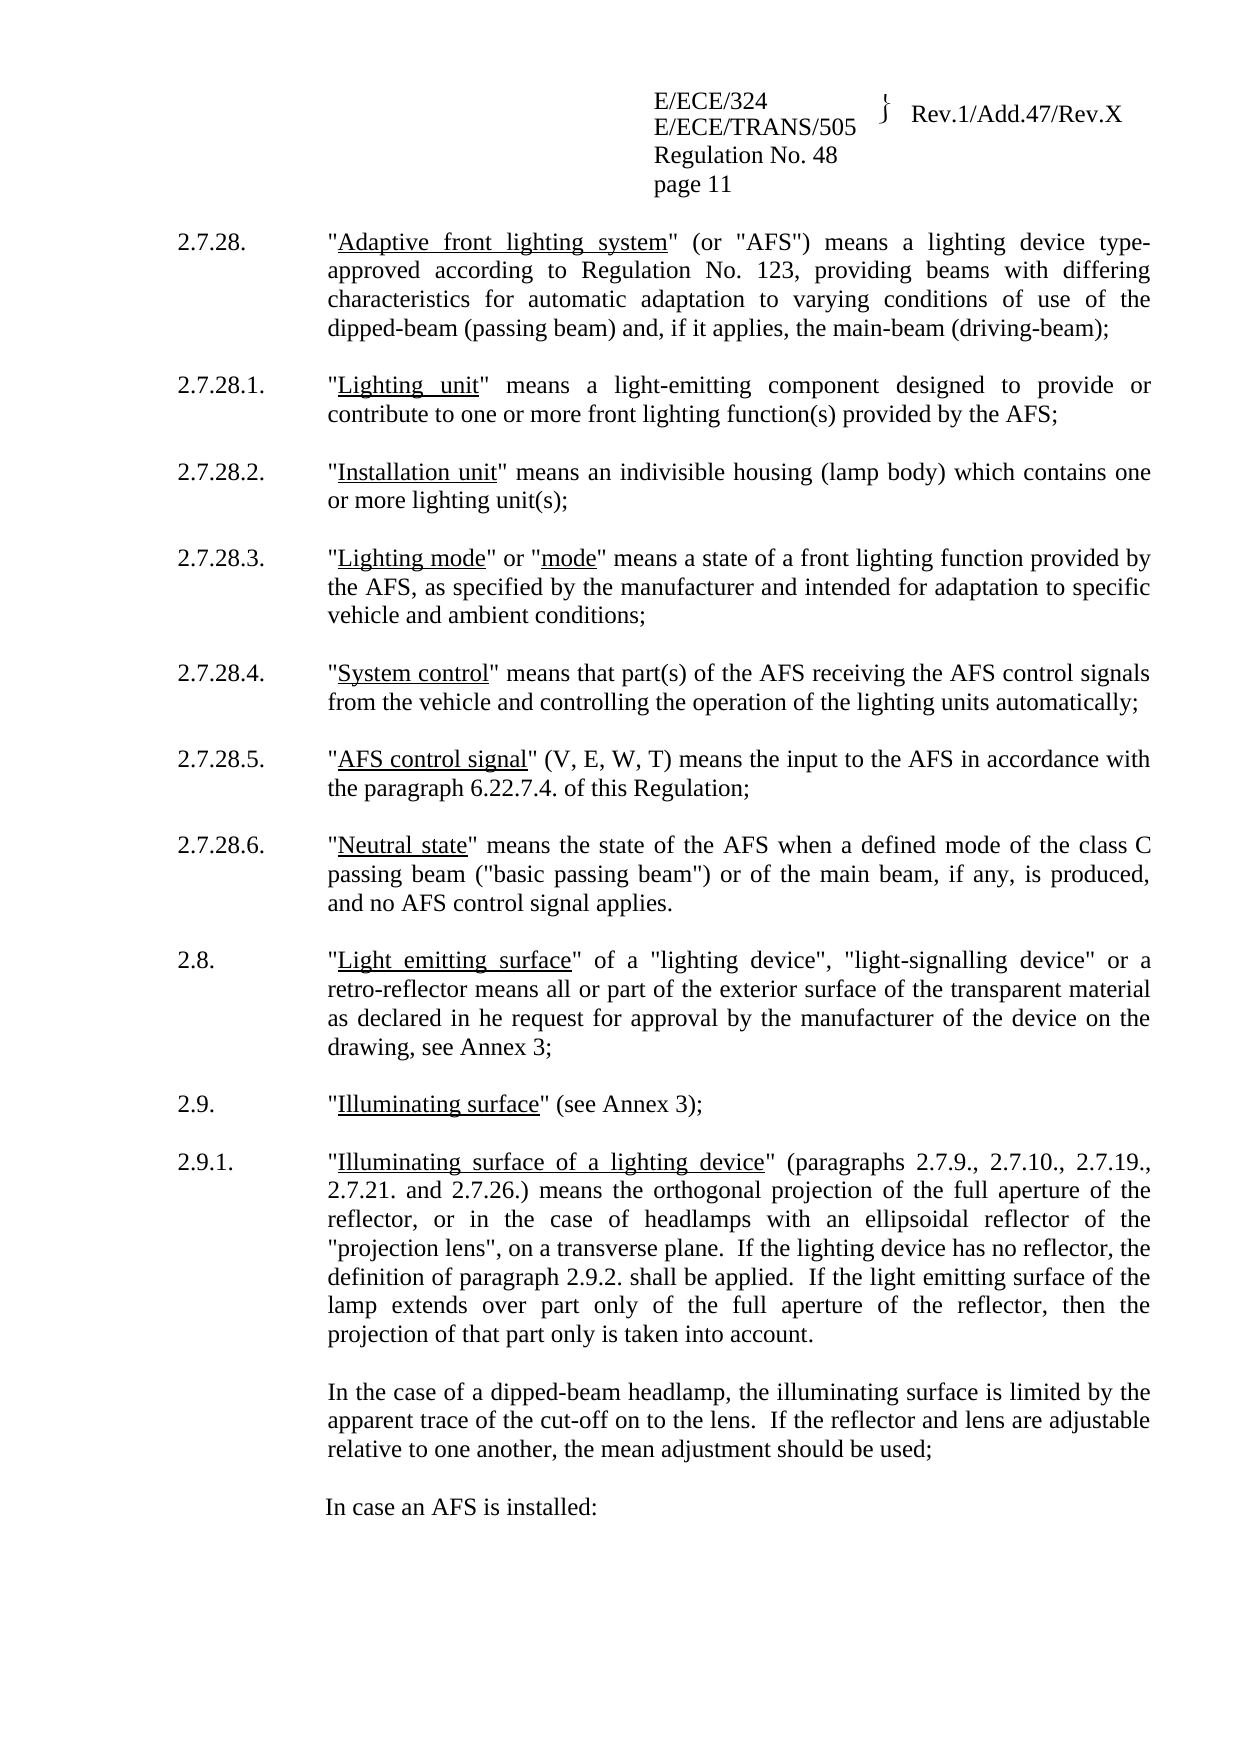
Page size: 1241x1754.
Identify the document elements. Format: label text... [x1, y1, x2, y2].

text 2.7.28. "Adaptive front lighting system" (or "AFS") means a lighting device type-approved according to Regulation No. 123, providing beams with differing characteristics for automatic adaptation to varying conditions of use of the dipped-beam (passing beam) and, if it applies, the main-beam (driving-beam); [177, 227, 1152, 342]
text 2.7.28.3. "Lighting mode" or "mode" means a state of a front lighting function provided by the AFS, as specified by the manufacturer and intended for adaptation to specific vehicle and ambient conditions; [177, 543, 1152, 629]
text 2.7.28.5. "AFS control signal" (V, E, W, T) means the input to the AFS in accordance with the paragraph 6.22.7.4. of this Regulation; [177, 744, 1152, 802]
text 2.9. "Illuminating surface" (see Annex 3); [177, 1089, 1152, 1118]
text 2.9.1. "Illuminating surface of a lighting device" (paragraphs 2.7.9., 2.7.10., 2.7.19., 2.7.21. and 2.7.26.) means the orthogonal projection of the full aperture of the reflector, or in the case of headlamps with an ellipsoidal reflector of the "projection lens", on a transverse plane. If the lighting device has no reflector, the definition of paragraph 2.9.2. shall be applied. If the light emitting surface of the lamp extends over part only of the full aperture of the reflector, then the projection of that part only is taken into account. [177, 1147, 1152, 1348]
text 2.7.28.1. "Lighting unit" means a light-emitting component designed to provide or contribute to one or more front lighting function(s) provided by the AFS; [177, 370, 1152, 428]
text In case an AFS is installed: [177, 1492, 1152, 1520]
text 2.7.28.2. "Installation unit" means an indivisible housing (lamp body) which contains one or more lighting unit(s); [177, 457, 1152, 514]
text In the case of a dipped-beam headlamp, the illuminating surface is limited by the apparent trace of the cut-off on to the lens. If the reflector and lens are adjustable relative to one another, the mean adjustment should be used; [327, 1377, 1152, 1463]
text 2.7.28.4. "System control" means that part(s) of the AFS receiving the AFS control signals from the vehicle and controlling the operation of the lighting units automatically; [177, 658, 1152, 715]
text 2.8. "Light emitting surface" of a "lighting device", "light-signalling device" or a retro-reflector means all or part of the exterior surface of the transparent material as declared in he request for approval by the manufacturer of the device on the drawing, see Annex 3; [177, 945, 1152, 1060]
text 2.7.28.6. "Neutral state" means the state of the AFS when a defined mode of the class C passing beam ("basic passing beam") or of the main beam, if any, is produced, and no AFS control signal applies. [177, 830, 1152, 917]
